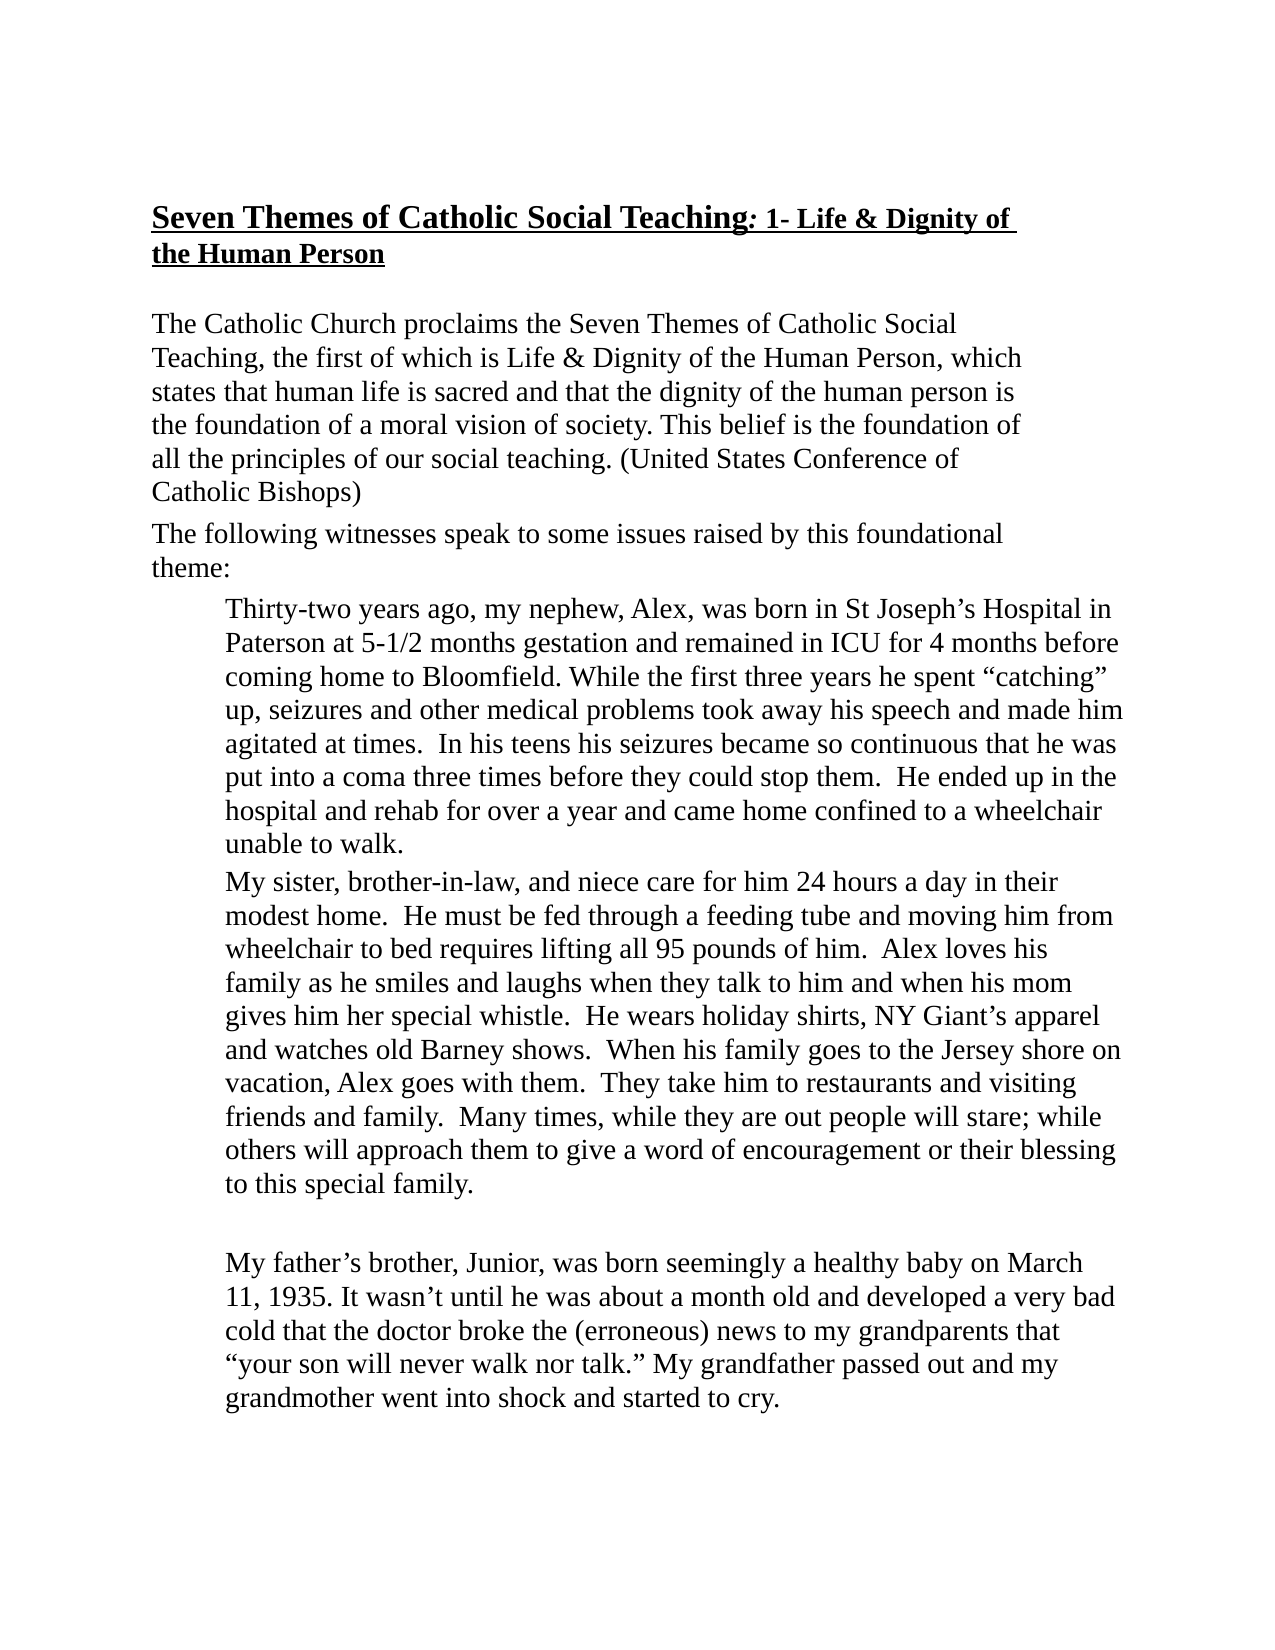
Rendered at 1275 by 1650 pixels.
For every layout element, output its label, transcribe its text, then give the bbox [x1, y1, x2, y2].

text My father’s brother, Junior, was born seemingly a healthy baby on March 11, 1935. It wasn’t until he was about a month old and developed a very bad cold that the doctor broke the (erroneous) news to my grandparents that “your son will never walk nor talk.” My grandfather passed out and my grandmother went into shock and started to cry. [225, 1246, 1125, 1413]
text My sister, brother-in-law, and niece care for him 24 hours a day in their modest home. He must be fed through a feeding tube and moving him from wheelchair to bed requires lifting all 95 pounds of him. Alex loves his family as he smiles and laughs when they talk to him and when his mom gives him her special whistle. He wears holiday shirts, NY Giant’s apparel and watches old Barney shows. When his family goes to the Jersey shore on vacation, Alex goes with them. They take him to restaurants and visiting friends and family. Many times, while they are out people will stare; while others will approach them to give a word of encouragement or their blessing to this special family. [225, 864, 1125, 1199]
text The Catholic Church proclaims the Seven Themes of Catholic Social Teaching, the first of which is Life & Dignity of the Human Person, which states that human life is sacred and that the dignity of the human person is the foundation of a moral vision of society. This belief is the foundation of all the principles of our social teaching. (United States Conference of Catholic Bishops) [151, 307, 1047, 508]
text The following witnesses speak to some issues raised by this foundational theme: [151, 516, 1047, 583]
text Thirty-two years ago, my nephew, Alex, was born in St Joseph’s Hospital in Paterson at 5-1/2 months gestation and remained in ICU for 4 months before coming home to Bloomfield. While the first three years he spent “catching” up, seizures and other medical problems took away his speech and made him agitated at times. In his teens his seizures became so continuous that he was put into a coma three times before they could stop them. He ended up in the hospital and rehab for over a year and came home confined to a wheelchair unable to walk. [225, 592, 1125, 860]
text Seven Themes of Catholic Social Teaching: 1- Life & Dignity of the Human Person [151, 198, 1047, 269]
